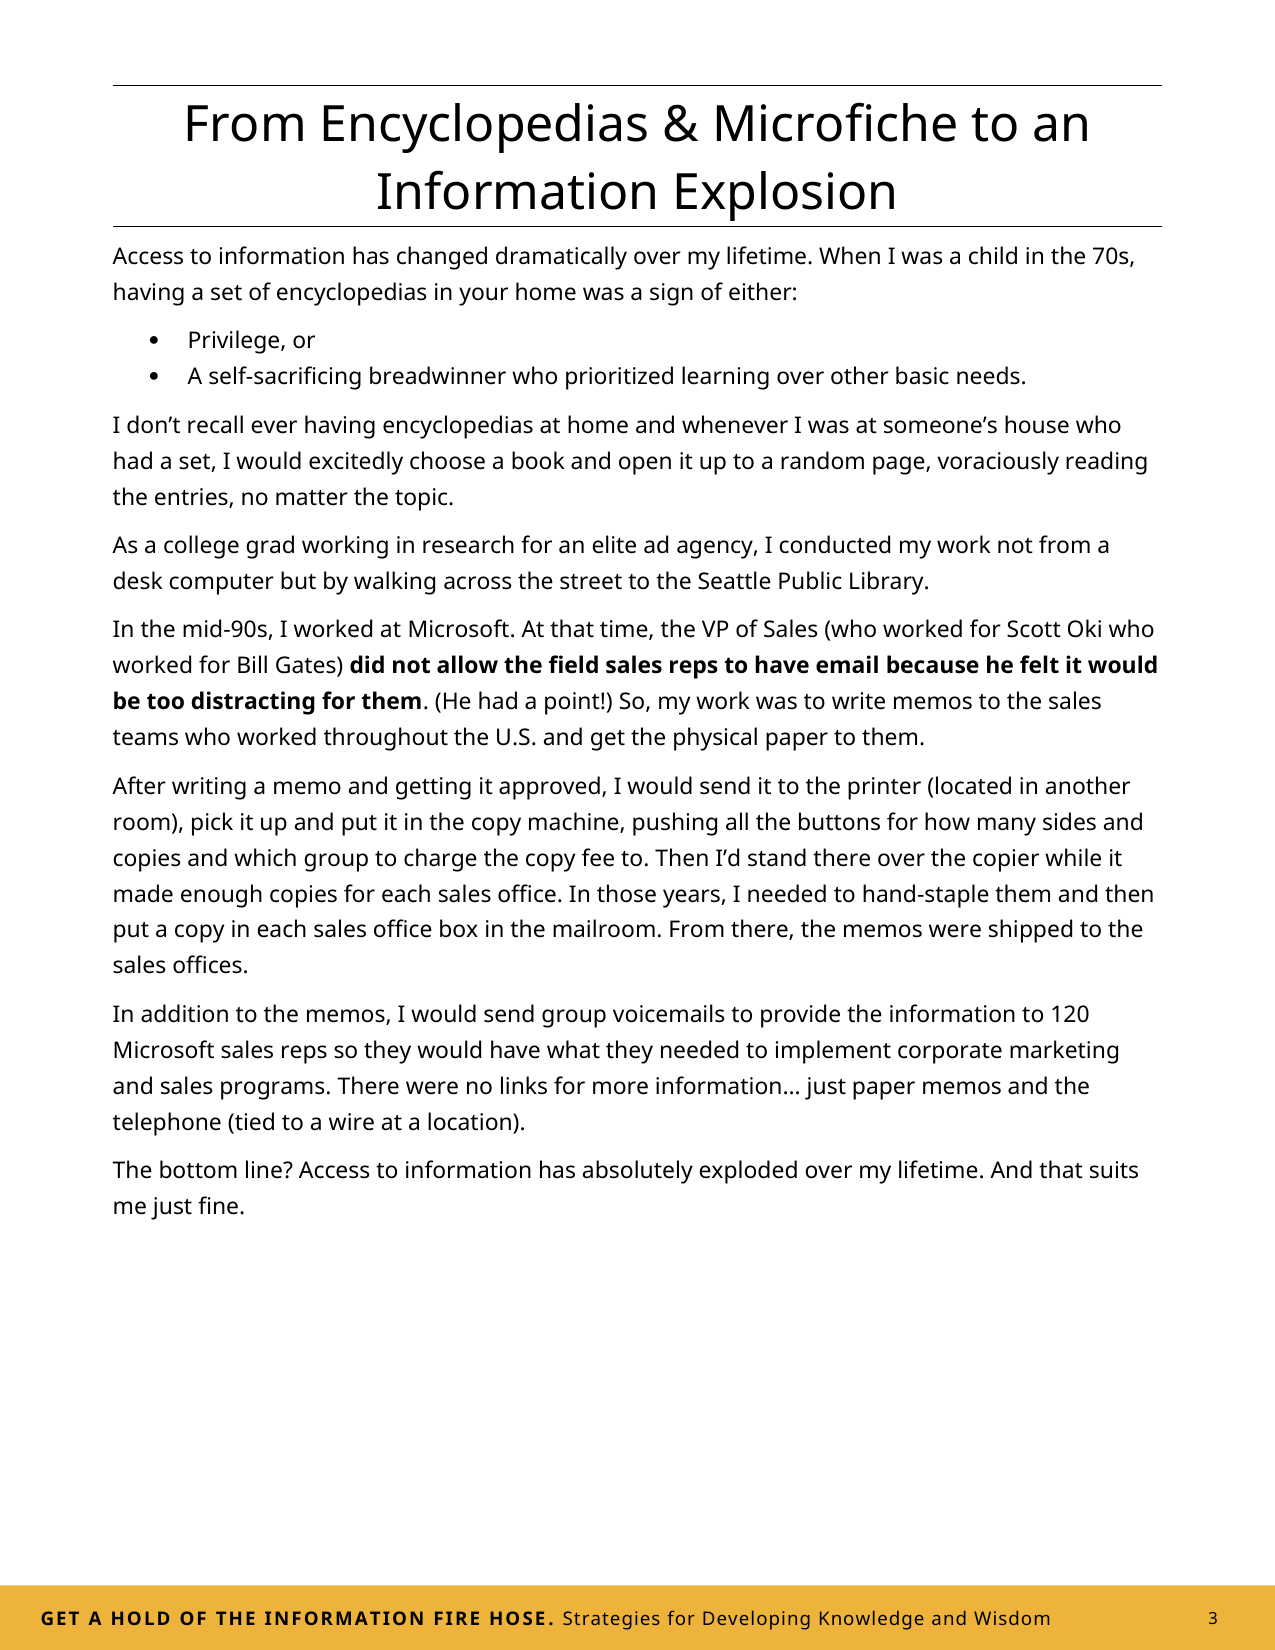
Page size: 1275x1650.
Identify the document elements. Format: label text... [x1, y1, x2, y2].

text In the mid-90s, I worked at Microsoft. At that time, the VP of Sales (who worked for Scott Oki who worked for Bill Gates) did not allow the field sales reps to have email because he felt it would be too distracting for them. (He had a point!) So, my work was to write memos to the sales teams who worked throughout the U.S. and get the physical paper to them. [112, 613, 1162, 752]
text Access to information has changed dramatically over my lifetime. When I was a child in the 70s, having a set of encyclopedias in your home was a sign of either: [112, 240, 1162, 307]
text As a college grad working in research for an elite ad agency, I conducted my work not from a desk computer but by walking across the street to the Seattle Public Library. [112, 529, 1162, 596]
text I don’t recall ever having encyclopedias at home and whenever I was at someone’s house who had a set, I would excitedly choose a book and open it up to a random page, voraciously reading the entries, no matter the topic. [112, 409, 1162, 512]
text The bottom line? Access to information has absolutely exploded over my lifetime. And that suits me just fine. [112, 1154, 1162, 1221]
text After writing a memo and getting it approved, I would send it to the printer (located in another room), pick it up and put it in the copy machine, pushing all the buttons for how many sides and copies and which group to charge the copy fee to. Then I’d stand there over the copier while it made enough copies for each sales office. In those years, I needed to hand-staple them and then put a copy in each sales office box in the mailroom. From there, the memos were shipped to the sales offices. [112, 770, 1162, 981]
list Privilege, or [150, 324, 1162, 356]
list A self-sacrificing breadwinner who prioritized learning over other basic needs. [150, 360, 1162, 392]
subtitle From Encyclopedias & Microfiche to an Information Explosion [112, 86, 1162, 227]
text In addition to the memos, I would send group voicemails to provide the information to 120 Microsoft sales reps so they would have what they needed to implement corporate marketing and sales programs. There were no links for more information… just paper memos and the telephone (tied to a wire at a location). [112, 998, 1162, 1137]
